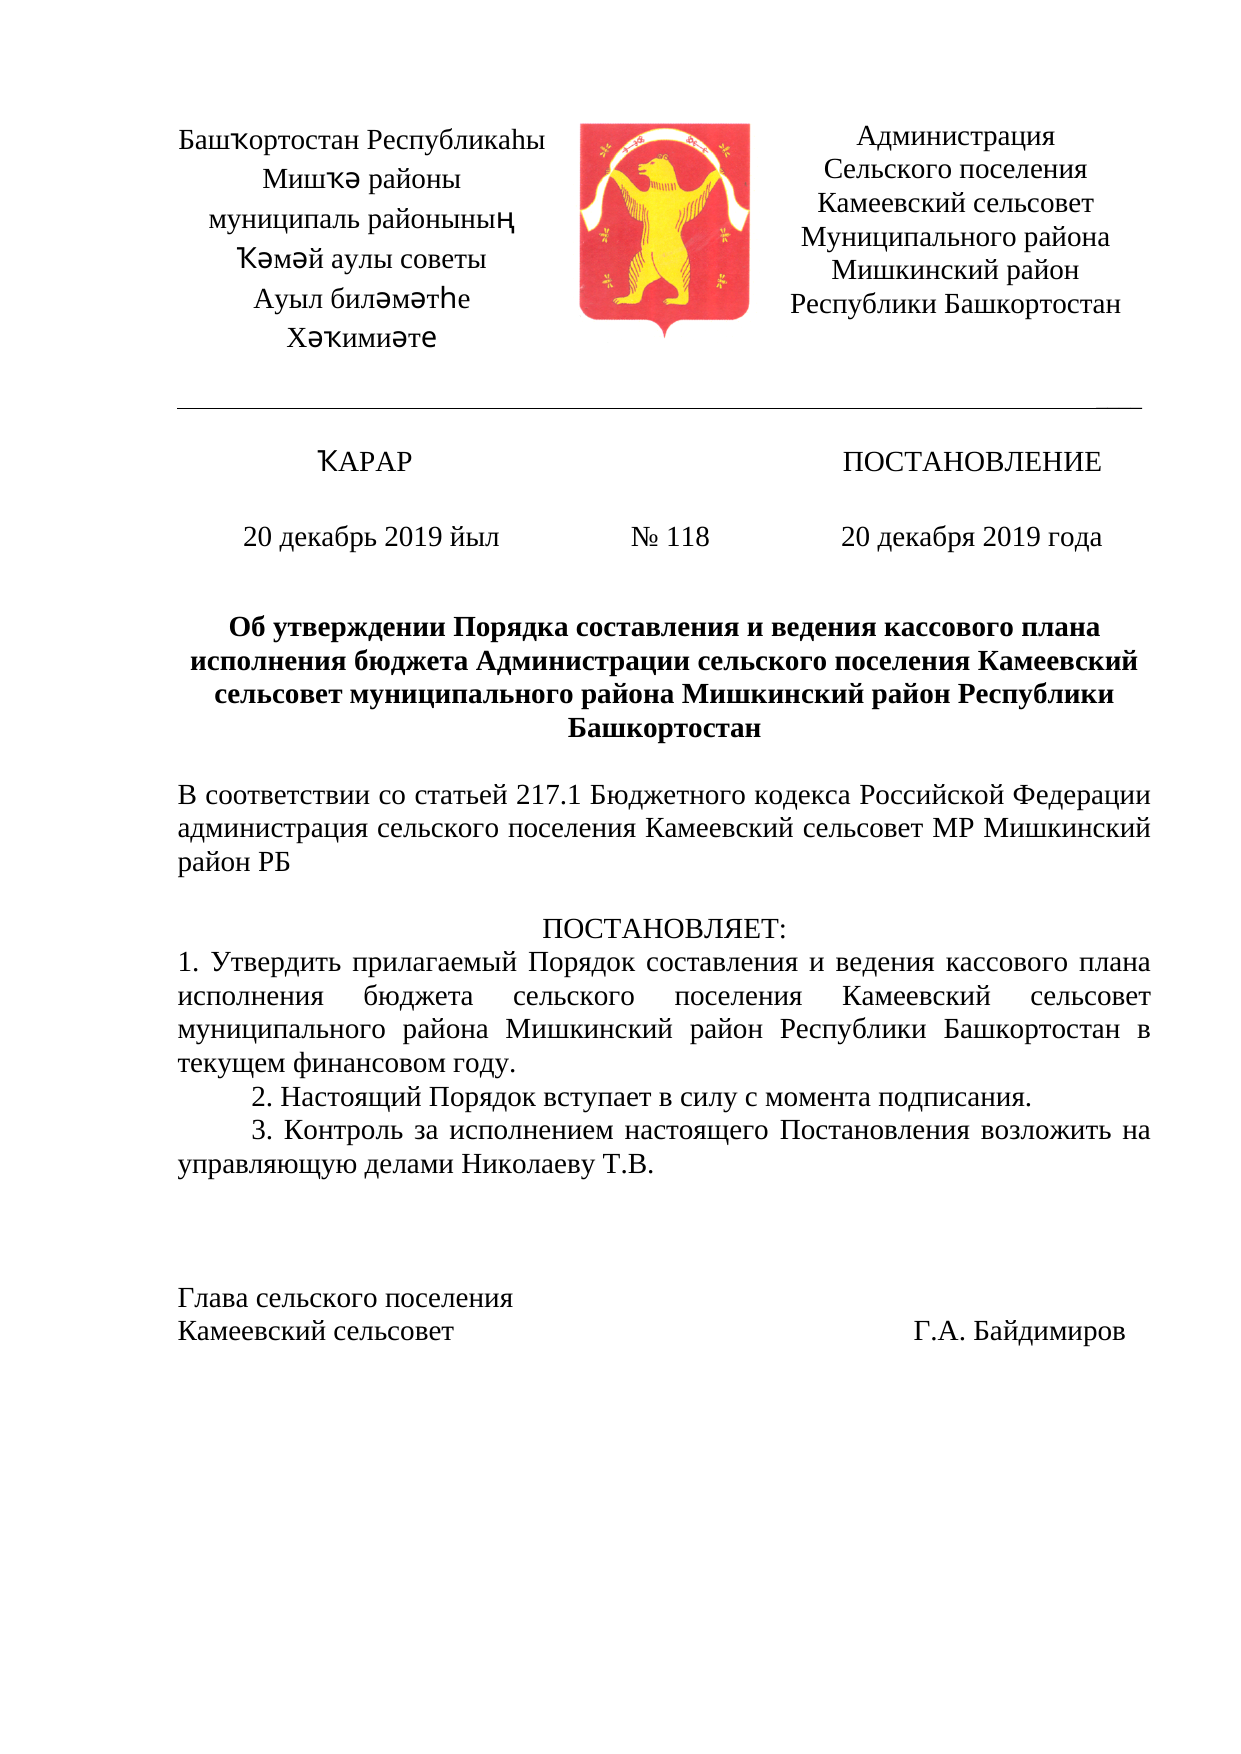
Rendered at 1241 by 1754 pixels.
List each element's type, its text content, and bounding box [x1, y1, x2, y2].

text 2. Настоящий Порядок вступает в силу с момента подписания. [177, 1079, 1152, 1112]
text 3. Контроль за исполнением настоящего Постановления возложить на управляющую делами Николаеву Т.В. [177, 1112, 1152, 1179]
text Камеевский сельсовет Г.А. Байдимиров [177, 1313, 1152, 1347]
text Об утверждении Порядка составления и ведения кассового плана исполнения бюджета Администрации сельского поселения Камеевский сельсовет муниципального района Мишкинский район Республики Башкортостан [177, 609, 1152, 743]
table_header Башҡортостан Республикаhы Мишҡә районы муниципаль районының Ҡәмәй аулы советы Ауыл биләмәтhе Хәҡимиәте [163, 118, 561, 385]
text В соответствии со статьей 217.1 Бюджетного кодекса Российской Федерации администрация сельского поселения Камеевский сельсовет МР Мишкинский район РБ [177, 777, 1152, 877]
table_header Администрация Сельского поселения Камеевский сельсовет Муниципального района Мишкинский район Республики Башкортостан [774, 118, 1137, 385]
text ҠАРАР ПОСТАНОВЛЕНИЕ [177, 440, 1152, 480]
text ____ [177, 385, 1152, 411]
picture [572, 118, 762, 344]
text 1. Утвердить прилагаемый Порядок составления и ведения кассового плана исполнения бюджета сельского поселения Камеевский сельсовет муниципального района Мишкинский район Республики Башкортостан в текущем финансовом году. [177, 944, 1152, 1079]
text 20 декабрь 2019 йыл № 118 20 декабря 2019 года [177, 519, 1152, 553]
text ПОСТАНОВЛЯЕТ: [177, 911, 1152, 944]
text Глава сельского поселения [177, 1280, 1152, 1313]
table_header [561, 118, 774, 385]
